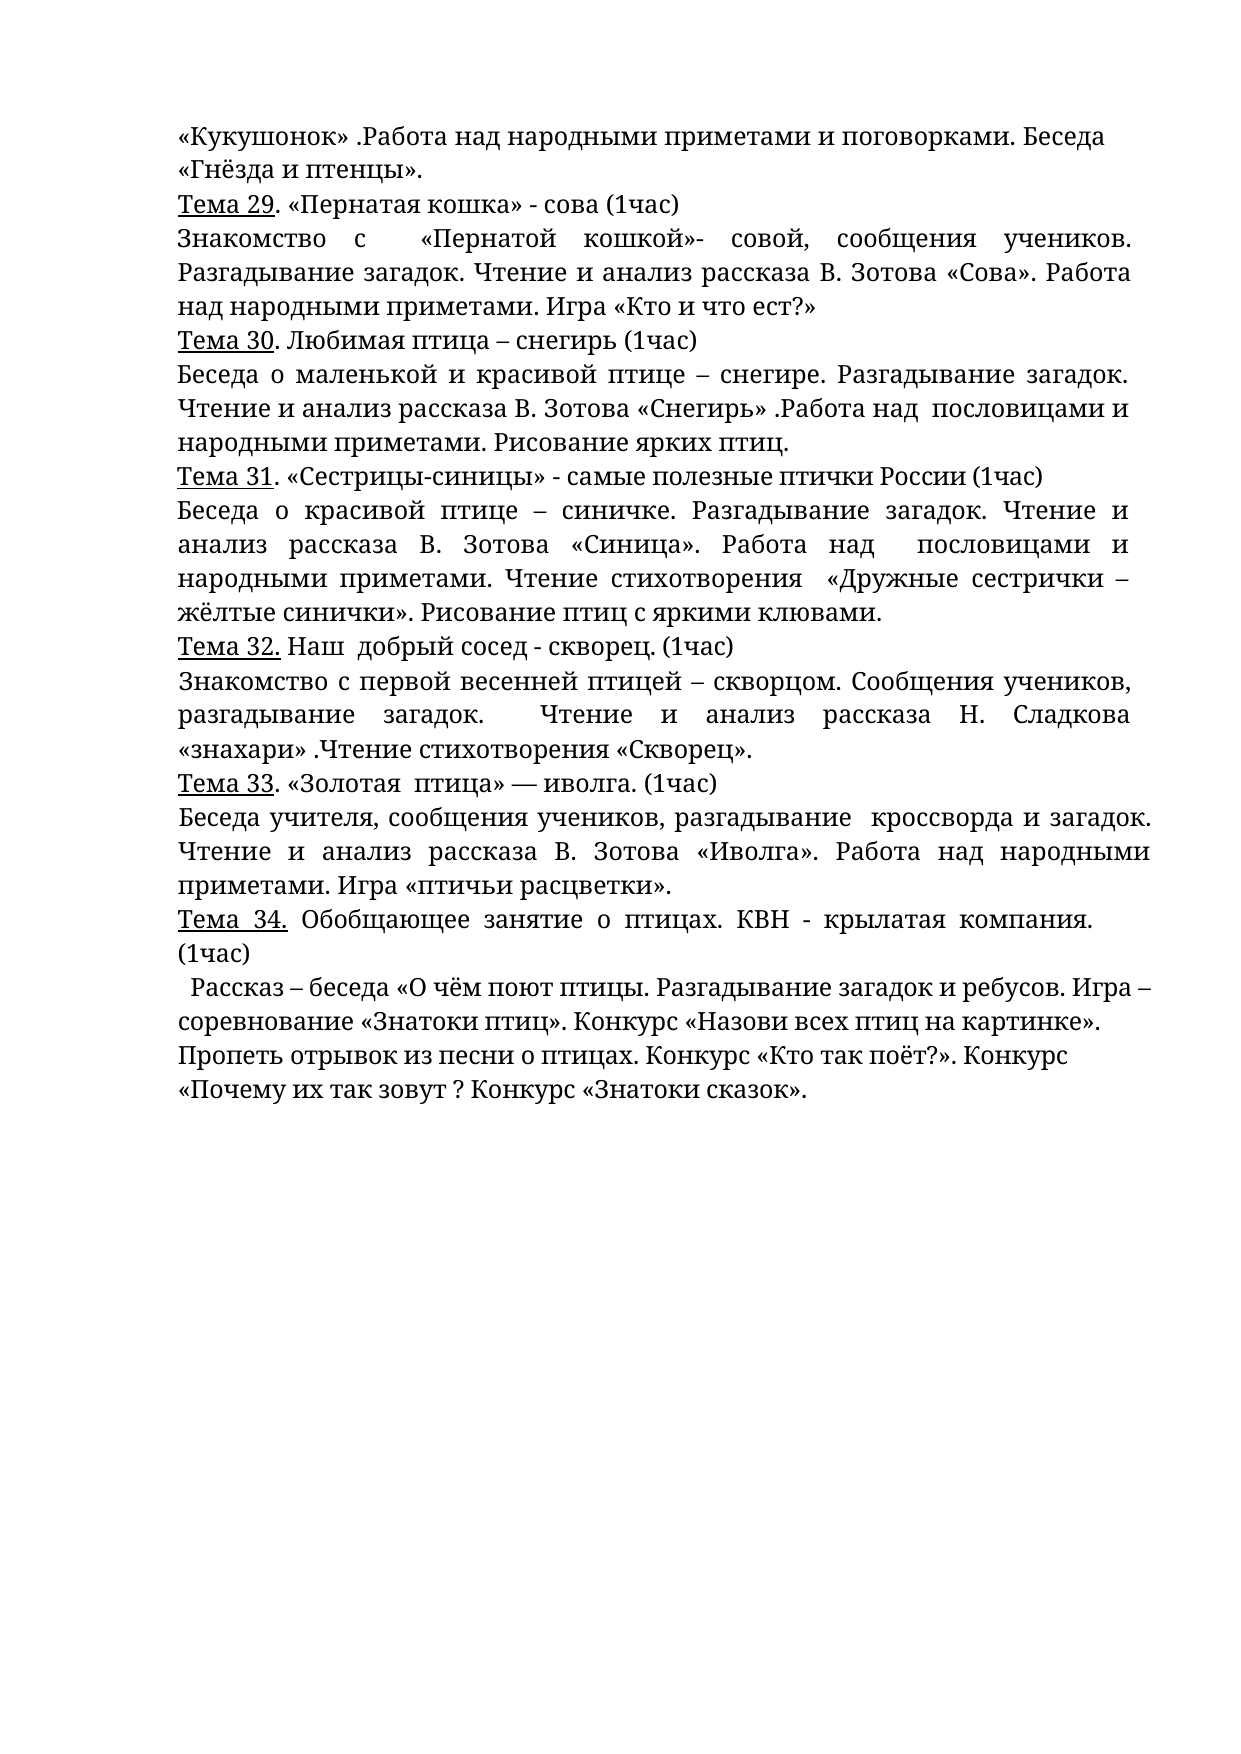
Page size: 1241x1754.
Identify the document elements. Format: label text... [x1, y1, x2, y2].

text Знакомство с «Пернатой кошкой»- совой, сообщения учеников. Разгадывание загадок. Чтение и анализ рассказа В. Зотова «Сова». Работа над народными приметами. Игра «Кто и что ест?» [177, 220, 1132, 322]
text Беседа учителя, сообщения учеников, разгадывание кроссворда и загадок. Чтение и анализ рассказа В. Зотова «Иволга». Работа над народными приметами. Игра «птичьи расцветки». [178, 799, 1152, 902]
text Тема 30. Любимая птица – снегирь (1час) [177, 322, 1152, 357]
text Тема 34. Обобщающее занятие о птицах. КВН - крылатая компания. (1час) [177, 902, 1094, 970]
text Беседа о маленькой и красивой птице – снегире. Разгадывание загадок. Чтение и анализ рассказа В. Зотова «Снегирь» .Работа над пословицами и народными приметами. Рисование ярких птиц. [177, 357, 1130, 459]
text Беседа о красивой птице – синичке. Разгадывание загадок. Чтение и анализ рассказа В. Зотова «Синица». Работа над пословицами и народными приметами. Чтение стихотворения «Дружные сестрички – жёлтые синички». Рисование птиц с яркими клювами. [177, 493, 1130, 629]
text Тема 29. «Пернатая кошка» - сова (1час) [178, 186, 1152, 220]
text Рассказ – беседа «О чём поют птицы. Разгадывание загадок и ребусов. Игра – соревнование «Знатоки птиц». Конкурс «Назови всех птиц на картинке». Пропеть отрывок из песни о птицах. Конкурс «Кто так поёт?». Конкурс «Почему их так зовут ? Конкурс «Знатоки сказок». [178, 970, 1152, 1106]
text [177, 118, 1106, 186]
text Тема 33. «Золотая птица» — иволга. (1час) [177, 765, 1152, 799]
text Тема 31. «Сестрицы-синицы» - самые полезные птички России (1час) [177, 459, 1130, 493]
text Знакомство с первой весенней птицей – скворцом. Сообщения учеников, разгадывание загадок. Чтение и анализ рассказа Н. Сладкова «знахари» .Чтение стихотворения «Скворец». [178, 663, 1132, 765]
text Тема 32. Наш добрый сосед - скворец. (1час) [177, 629, 1136, 663]
